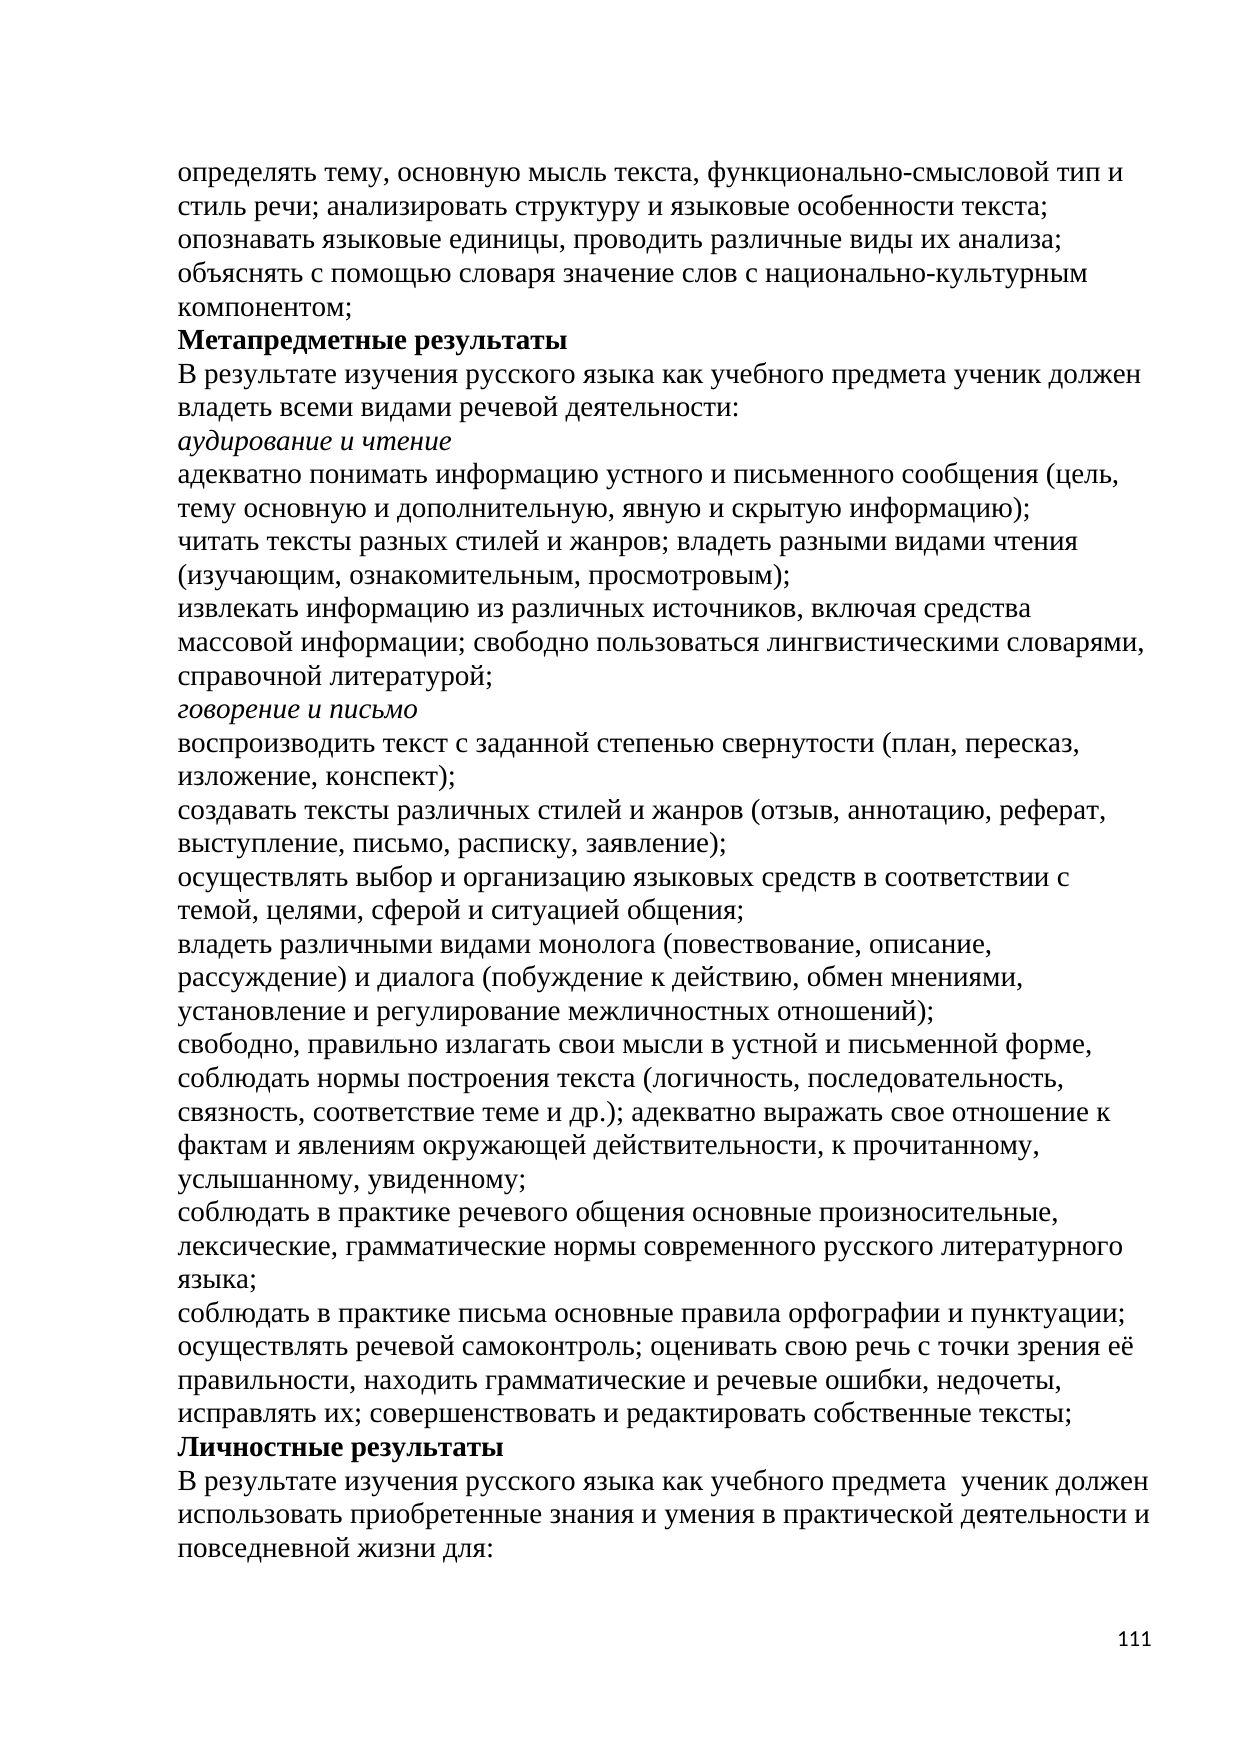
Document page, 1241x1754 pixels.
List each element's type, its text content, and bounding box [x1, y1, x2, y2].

text опознавать языковые единицы, проводить различные виды их анализа; [177, 222, 1152, 255]
text адекватно понимать информацию устного и письменного сообщения (цель, тему основную и дополнительную, явную и скрытую информацию); [177, 456, 1152, 523]
text Метапредметные результаты [177, 322, 1152, 356]
text владеть различными видами монолога (повествование, описание, рассуждение) и диалога (побуждение к действию, обмен мнениями, установление и регулирование межличностных отношений); [177, 926, 1152, 1027]
text извлекать информацию из различных источников, включая средства массовой информации; свободно пользоваться лингвистическими словарями, справочной литературой; [177, 591, 1152, 691]
text говорение и письмо [177, 691, 1152, 725]
text свободно, правильно излагать свои мысли в устной и письменной форме, соблюдать нормы построения текста (логичность, последовательность, связность, соответствие теме и др.); адекватно выражать свое отношение к фактам и явлениям окружающей действительности, к прочитанному, услышанному, увиденному; [177, 1027, 1152, 1194]
text В результате изучения русского языка как учебного предмета ученик должен использовать приобретенные знания и умения в практической деятельности и повседневной жизни для: [177, 1463, 1152, 1563]
text объяснять с помощью словаря значение слов с национально-культурным компонентом; [177, 255, 1152, 322]
text соблюдать в практике письма основные правила орфографии и пунктуации; [177, 1295, 1152, 1328]
text соблюдать в практике речевого общения основные произносительные, лексические, грамматические нормы современного русского литературного языка; [177, 1194, 1152, 1295]
text определять тему, основную мысль текста, функционально-смысловой тип и стиль речи; анализировать структуру и языковые особенности текста; [177, 154, 1152, 222]
text Личностные результаты [177, 1429, 1152, 1463]
text осуществлять выбор и организацию языковых средств в соответствии с темой, целями, сферой и ситуацией общения; [177, 859, 1152, 926]
text осуществлять речевой самоконтроль; оценивать свою речь с точки зрения её правильности, находить грамматические и речевые ошибки, недочеты, исправлять их; совершенствовать и редактировать собственные тексты; [177, 1328, 1152, 1429]
text создавать тексты различных стилей и жанров (отзыв, аннотацию, реферат, выступление, письмо, расписку, заявление); [177, 792, 1152, 859]
text читать тексты разных стилей и жанров; владеть разными видами чтения (изучающим, ознакомительным, просмотровым); [177, 523, 1152, 591]
text аудирование и чтение [177, 423, 1152, 456]
text воспроизводить текст с заданной степенью свернутости (план, пересказ, изложение, конспект); [177, 725, 1152, 792]
text В результате изучения русского языка как учебного предмета ученик должен владеть всеми видами речевой деятельности: [177, 356, 1152, 423]
